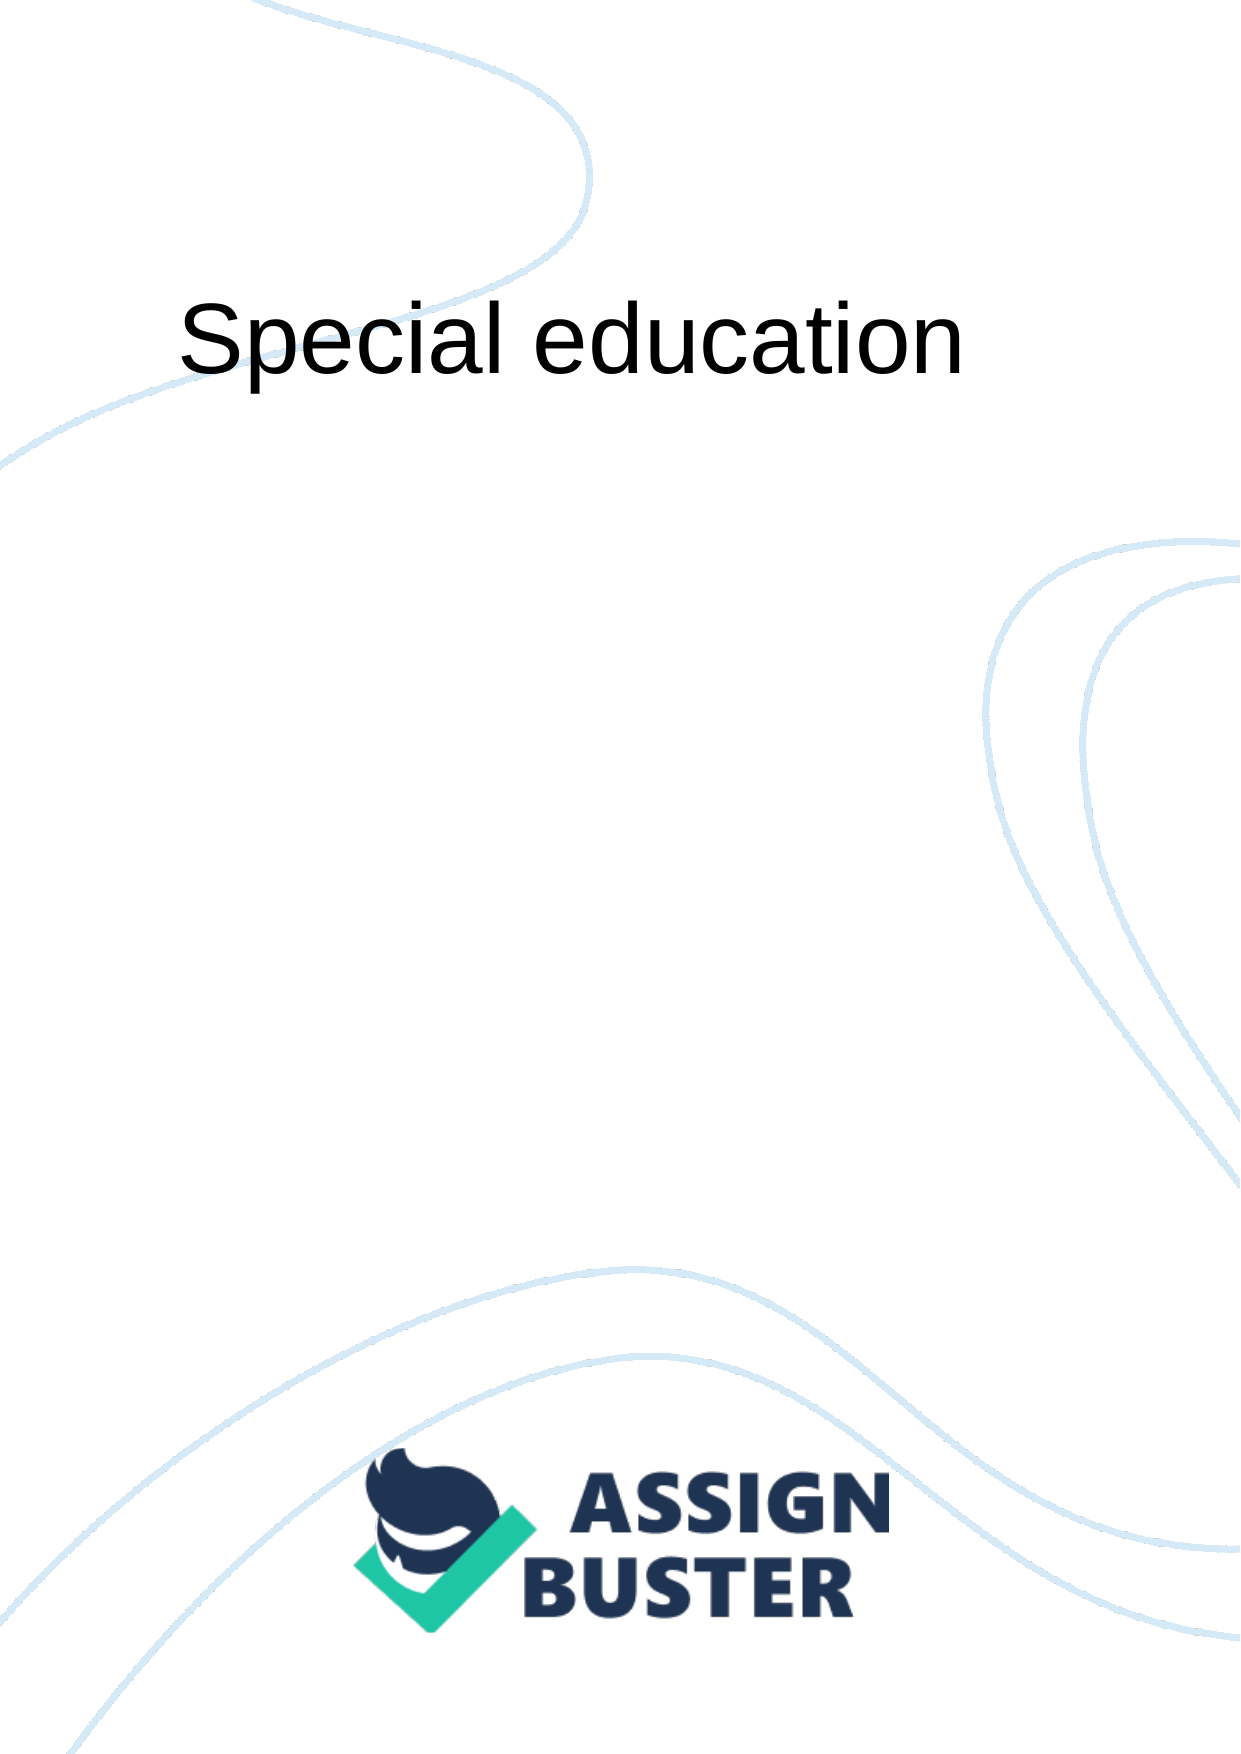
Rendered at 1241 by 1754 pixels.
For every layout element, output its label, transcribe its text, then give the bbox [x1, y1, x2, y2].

subtitle Special education [177, 279, 1152, 394]
picture [0, 0, 1241, 1754]
